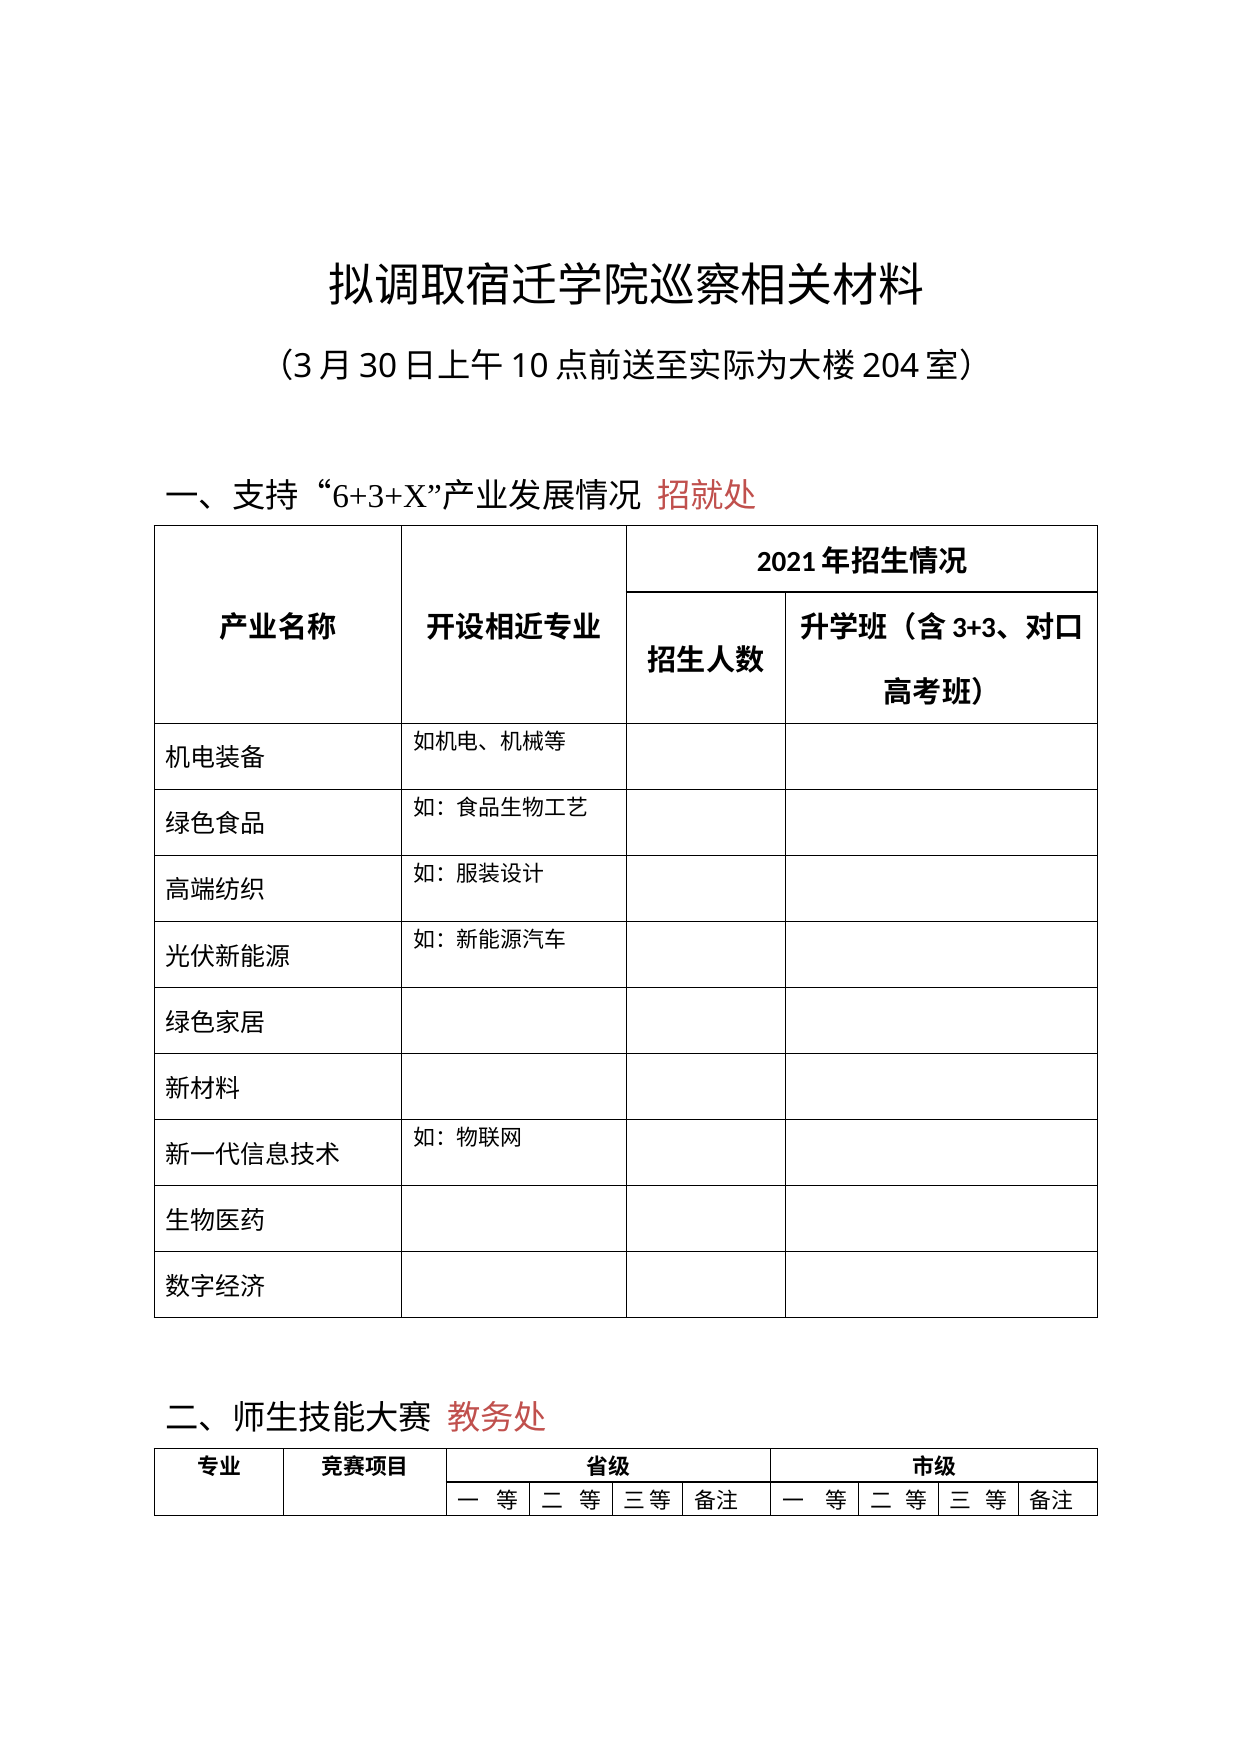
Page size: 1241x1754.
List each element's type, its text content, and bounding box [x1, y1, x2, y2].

table_cell [786, 1252, 1097, 1317]
table_cell [627, 1252, 785, 1317]
table_cell [627, 724, 785, 788]
table_cell 数字经济 [155, 1252, 401, 1317]
table_cell [786, 1186, 1097, 1251]
table_cell [402, 1252, 626, 1317]
table_cell 如：物联网 [402, 1120, 626, 1185]
table_header 2021年招生情况 [627, 526, 1097, 591]
table_cell 高端纺织 [155, 856, 401, 921]
table_cell 如：新能源汽车 [402, 922, 626, 987]
table_cell 三等奖 [939, 1483, 1018, 1515]
table_cell 生物医药 [155, 1186, 401, 1251]
table_cell [786, 1120, 1097, 1185]
table_cell 光伏新能源 [155, 922, 401, 987]
table_cell [402, 988, 626, 1053]
table_cell [627, 988, 785, 1053]
table_header 开设相近专业 [402, 526, 626, 722]
table_cell 绿色家居 [155, 988, 401, 1053]
table_cell 一等奖 [447, 1483, 529, 1515]
table_cell [402, 1054, 626, 1119]
table_cell [786, 1054, 1097, 1119]
table_header 省级 [447, 1449, 770, 1481]
table_cell 升学班（含3+3、对口高考班） [786, 593, 1097, 722]
text 拟调取宿迁学院巡察相关材料 [165, 233, 1087, 330]
table_cell 绿色食品 [155, 790, 401, 854]
table_cell 如：服装设计 [402, 856, 626, 921]
table_cell [627, 1054, 785, 1119]
table_cell [786, 724, 1097, 788]
table_cell [627, 922, 785, 987]
table_header 专业 [155, 1449, 283, 1515]
table_cell [627, 1186, 785, 1251]
table_cell 三等奖 [613, 1483, 682, 1515]
table_cell [786, 856, 1097, 921]
table_cell [627, 790, 785, 854]
table_cell [786, 922, 1097, 987]
table_cell 如：食品生物工艺 [402, 790, 626, 854]
table_cell 二等奖 [530, 1483, 612, 1515]
text 一、支持“6+3+X”产业发展情况 招就处 [165, 460, 1087, 525]
table_header 产业名称 [155, 526, 401, 722]
table_cell 备注 [683, 1483, 770, 1515]
table_cell 新一代信息技术 [155, 1120, 401, 1185]
table_cell [402, 1186, 626, 1251]
table_cell [627, 856, 785, 921]
table_header 市级 [771, 1449, 1097, 1481]
table_cell [786, 988, 1097, 1053]
table_cell 二等奖 [859, 1483, 938, 1515]
table_cell [627, 1120, 785, 1185]
table_cell 备注 [1019, 1483, 1097, 1515]
text （3月30日上午10点前送至实际为大楼204室） [165, 330, 1087, 395]
text 二、师生技能大赛 教务处 [165, 1383, 1087, 1448]
table_cell [786, 790, 1097, 854]
table_cell 一等奖 [771, 1483, 858, 1515]
table_cell 机电装备 [155, 724, 401, 788]
table_header 竞赛项目 [284, 1449, 446, 1515]
table_cell 如机电、机械等 [402, 724, 626, 788]
table_cell 新材料 [155, 1054, 401, 1119]
table_cell 招生人数 [627, 593, 785, 722]
